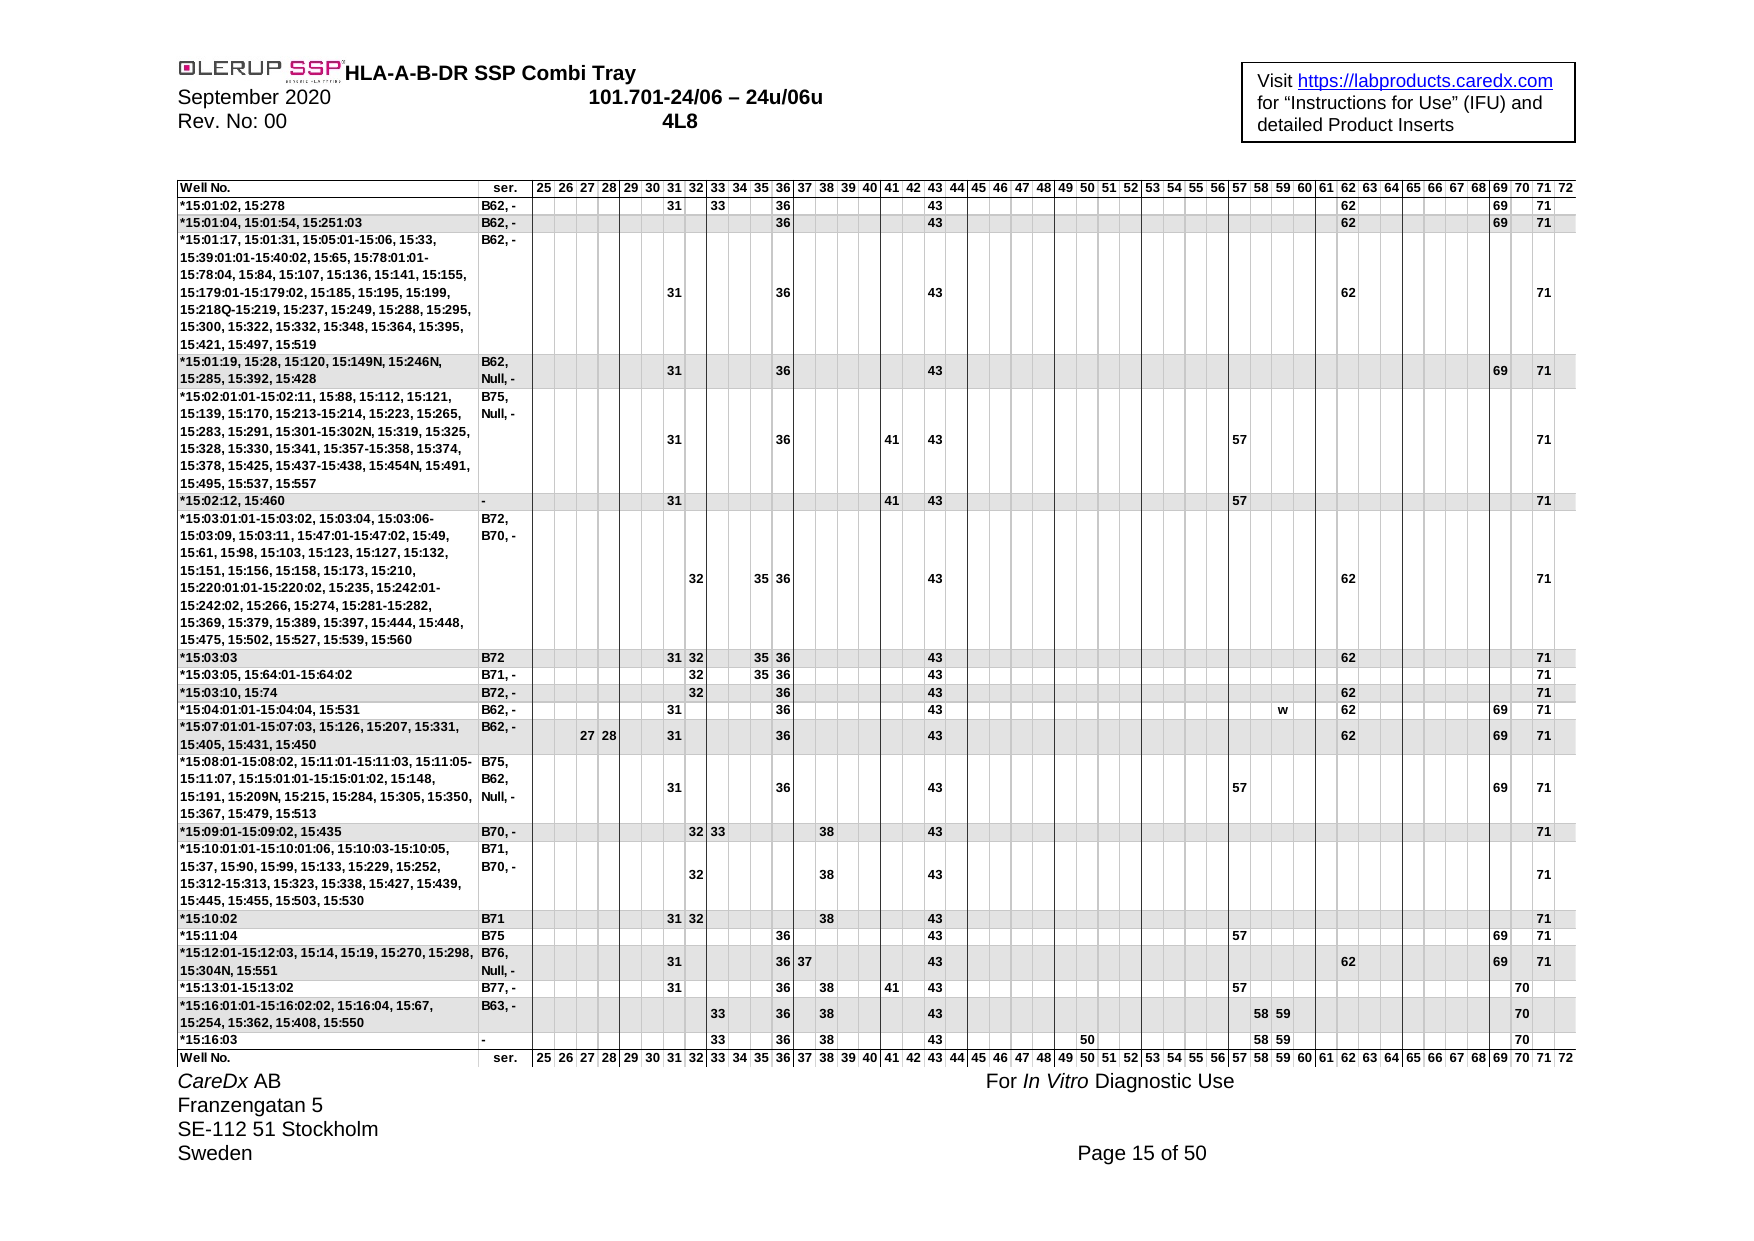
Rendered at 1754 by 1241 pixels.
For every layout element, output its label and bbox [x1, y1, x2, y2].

picture [157, 56, 366, 85]
